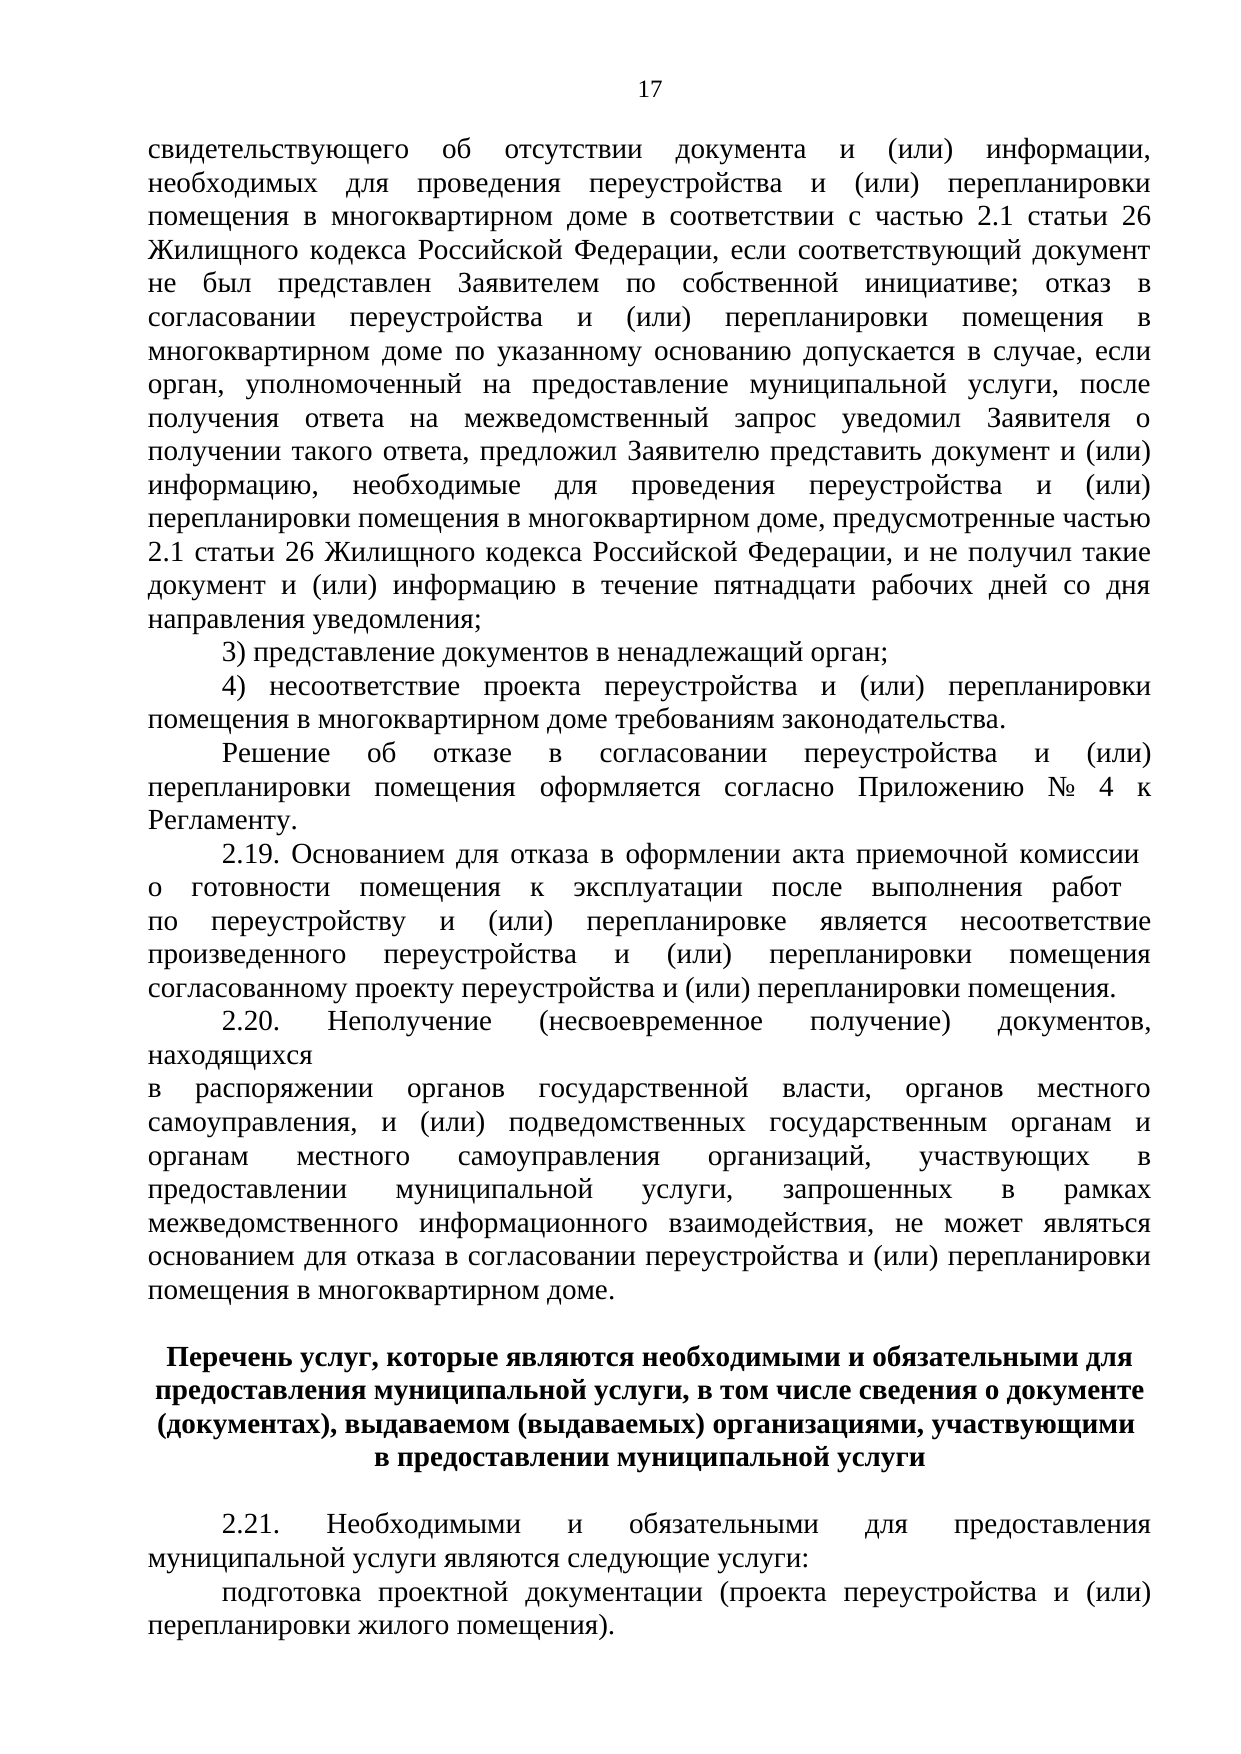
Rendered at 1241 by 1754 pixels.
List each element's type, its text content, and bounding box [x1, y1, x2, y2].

text 2.21. Необходимыми и обязательными для предоставления муниципальной услуги являются следующие услуги: [148, 1507, 1152, 1574]
list 2.19. Основанием для отказа в оформлении акта приемочной комиссии о готовности помещения к эксплуатации после выполнения работ по переустройству и (или) перепланировке является несоответствие произведенного переустройства и (или) перепланировки помещения согласованному проекту переустройства и (или) перепланировки помещения. [148, 836, 1152, 1003]
text 4) несоответствие проекта переустройства и (или) перепланировки помещения в многоквартирном доме требованиям законодательства. [148, 668, 1152, 735]
text подготовка проектной документации (проекта переустройства и (или) перепланировки жилого помещения). [148, 1574, 1152, 1641]
text Решение об отказе в согласовании переустройства и (или) перепланировки помещения оформляется согласно Приложению № 4 к Регламенту. [148, 735, 1152, 836]
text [148, 131, 1152, 634]
text 2.20. Неполучение (несвоевременное получение) документов, находящихся в распоряжении органов государственной власти, органов местного самоуправления, и (или) подведомственных государственным органам и органам местного самоуправления организаций, участвующих в предоставлении муниципальной услуги, запрошенных в рамках межведомственного информационного взаимодействия, не может являться основанием для отказа в согласовании переустройства и (или) перепланировки помещения в многоквартирном доме. [148, 1003, 1152, 1305]
text Перечень услуг, которые являются необходимыми и обязательными для предоставления муниципальной услуги, в том числе сведения о документе (документах), выдаваемом (выдаваемых) организациями, участвующими в предоставлении муниципальной услуги [148, 1339, 1152, 1473]
text 3) представление документов в ненадлежащий орган; [148, 634, 1152, 668]
